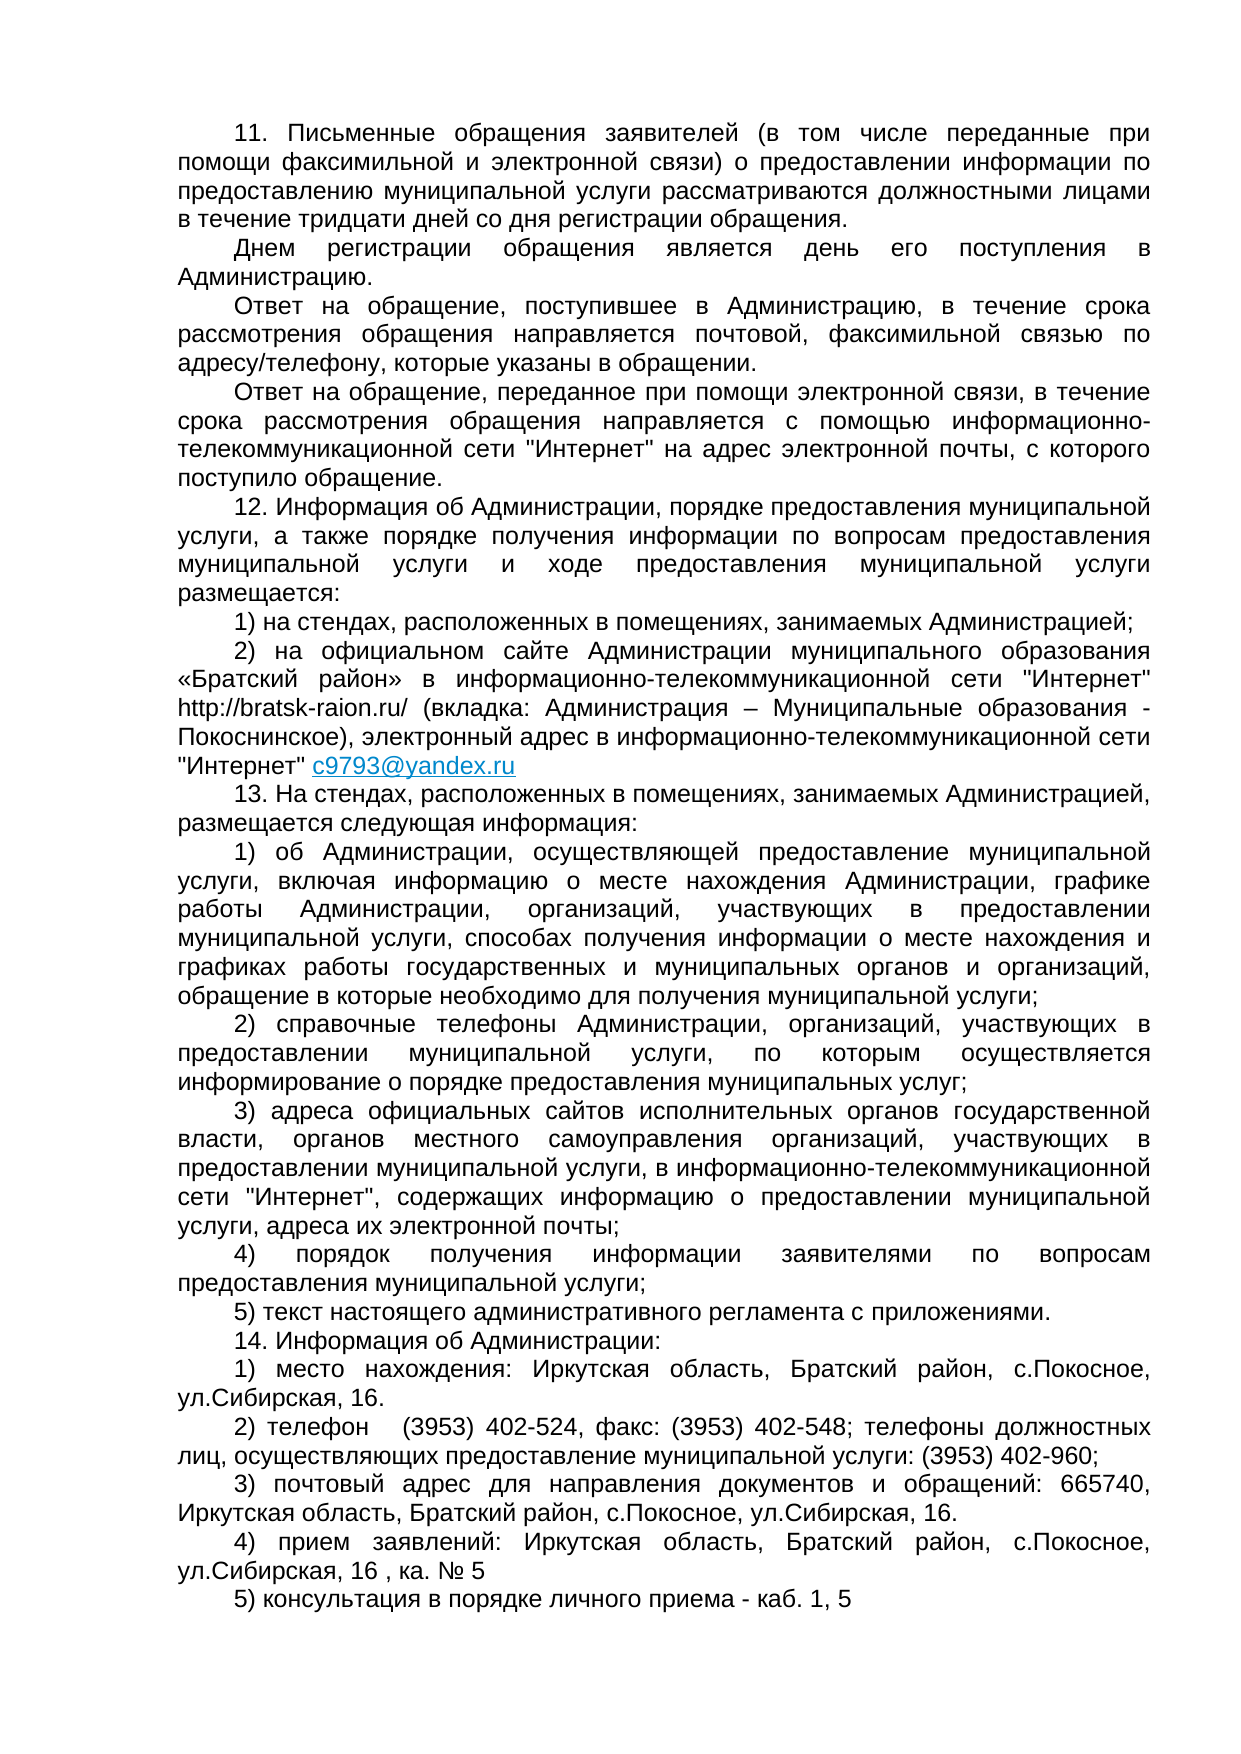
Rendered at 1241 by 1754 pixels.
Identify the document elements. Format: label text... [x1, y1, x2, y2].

text Ответ на обращение, поступившее в Администрацию, в течение срока рассмотрения обращения направляется почтовой, факсимильной связью по адресу/телефону, которые указаны в обращении. [177, 291, 1152, 377]
text 13. На стендах, расположенных в помещениях, занимаемых Администрацией, размещается следующая информация: [177, 779, 1152, 837]
text 1) на стендах, расположенных в помещениях, занимаемых Администрацией; [177, 607, 1152, 636]
text 4) порядок получения информации заявителями по вопросам предоставления муниципальной услуги; [177, 1239, 1152, 1297]
text 2) телефон (3953) 402-524, факс: (3953) 402-548; телефоны должностных лиц, осуществляющих предоставление муниципальной услуги: (3953) 402-960; [177, 1412, 1152, 1469]
text 1) место нахождения: Иркутская область, Братский район, с.Покосное, ул.Сибирская, 16. [177, 1354, 1152, 1412]
text 4) прием заявлений: Иркутская область, Братский район, с.Покосное, ул.Сибирская, 16 , ка. № 5 [177, 1527, 1152, 1584]
text Днем регистрации обращения является день его поступления в Администрацию. [177, 233, 1152, 291]
text 3) адреса официальных сайтов исполнительных органов государственной власти, органов местного самоуправления организаций, участвующих в предоставлении муниципальной услуги, в информационно-телекоммуникационной сети "Интернет", содержащих информацию о предоставлении муниципальной услуги, адреса их электронной почты; [177, 1096, 1152, 1239]
text 3) почтовый адрес для направления документов и обращений: 665740, Иркутская область, Братский район, с.Покосное, ул.Сибирская, 16. [177, 1469, 1152, 1527]
text 2) на официальном сайте Администрации муниципального образования «Братский район» в информационно-телекоммуникационной сети "Интернет" http://bratsk-raion.ru/ (вкладка: Администрация – Муниципальные образования - Покоснинское), электронный адрес в информационно-телекоммуникационной сети "Интернет" c9793@yandex.ru [177, 636, 1152, 779]
text Ответ на обращение, переданное при помощи электронной связи, в течение срока рассмотрения обращения направляется с помощью информационно-телекоммуникационной сети "Интернет" на адрес электронной почты, с которого поступило обращение. [177, 377, 1152, 492]
text 11. Письменные обращения заявителей (в том числе переданные при помощи факсимильной и электронной связи) о предоставлении информации по предоставлению муниципальной услуги рассматриваются должностными лицами в течение тридцати дней со дня регистрации обращения. [177, 118, 1152, 233]
text 14. Информация об Администрации: [177, 1326, 1152, 1354]
text 1) об Администрации, осуществляющей предоставление муниципальной услуги, включая информацию о месте нахождения Администрации, графике работы Администрации, организаций, участвующих в предоставлении муниципальной услуги, способах получения информации о месте нахождения и графиках работы государственных и муниципальных органов и организаций, обращение в которые необходимо для получения муниципальной услуги; [177, 837, 1152, 1009]
text 12. Информация об Администрации, порядке предоставления муниципальной услуги, а также порядке получения информации по вопросам предоставления муниципальной услуги и ходе предоставления муниципальной услуги размещается: [177, 492, 1152, 607]
text 2) справочные телефоны Администрации, организаций, участвующих в предоставлении муниципальной услуги, по которым осуществляется информирование о порядке предоставления муниципальных услуг; [177, 1009, 1152, 1096]
text 5) текст настоящего административного регламента с приложениями. [177, 1297, 1152, 1326]
text 5) консультация в порядке личного приема - каб. 1, 5 [177, 1584, 1152, 1613]
